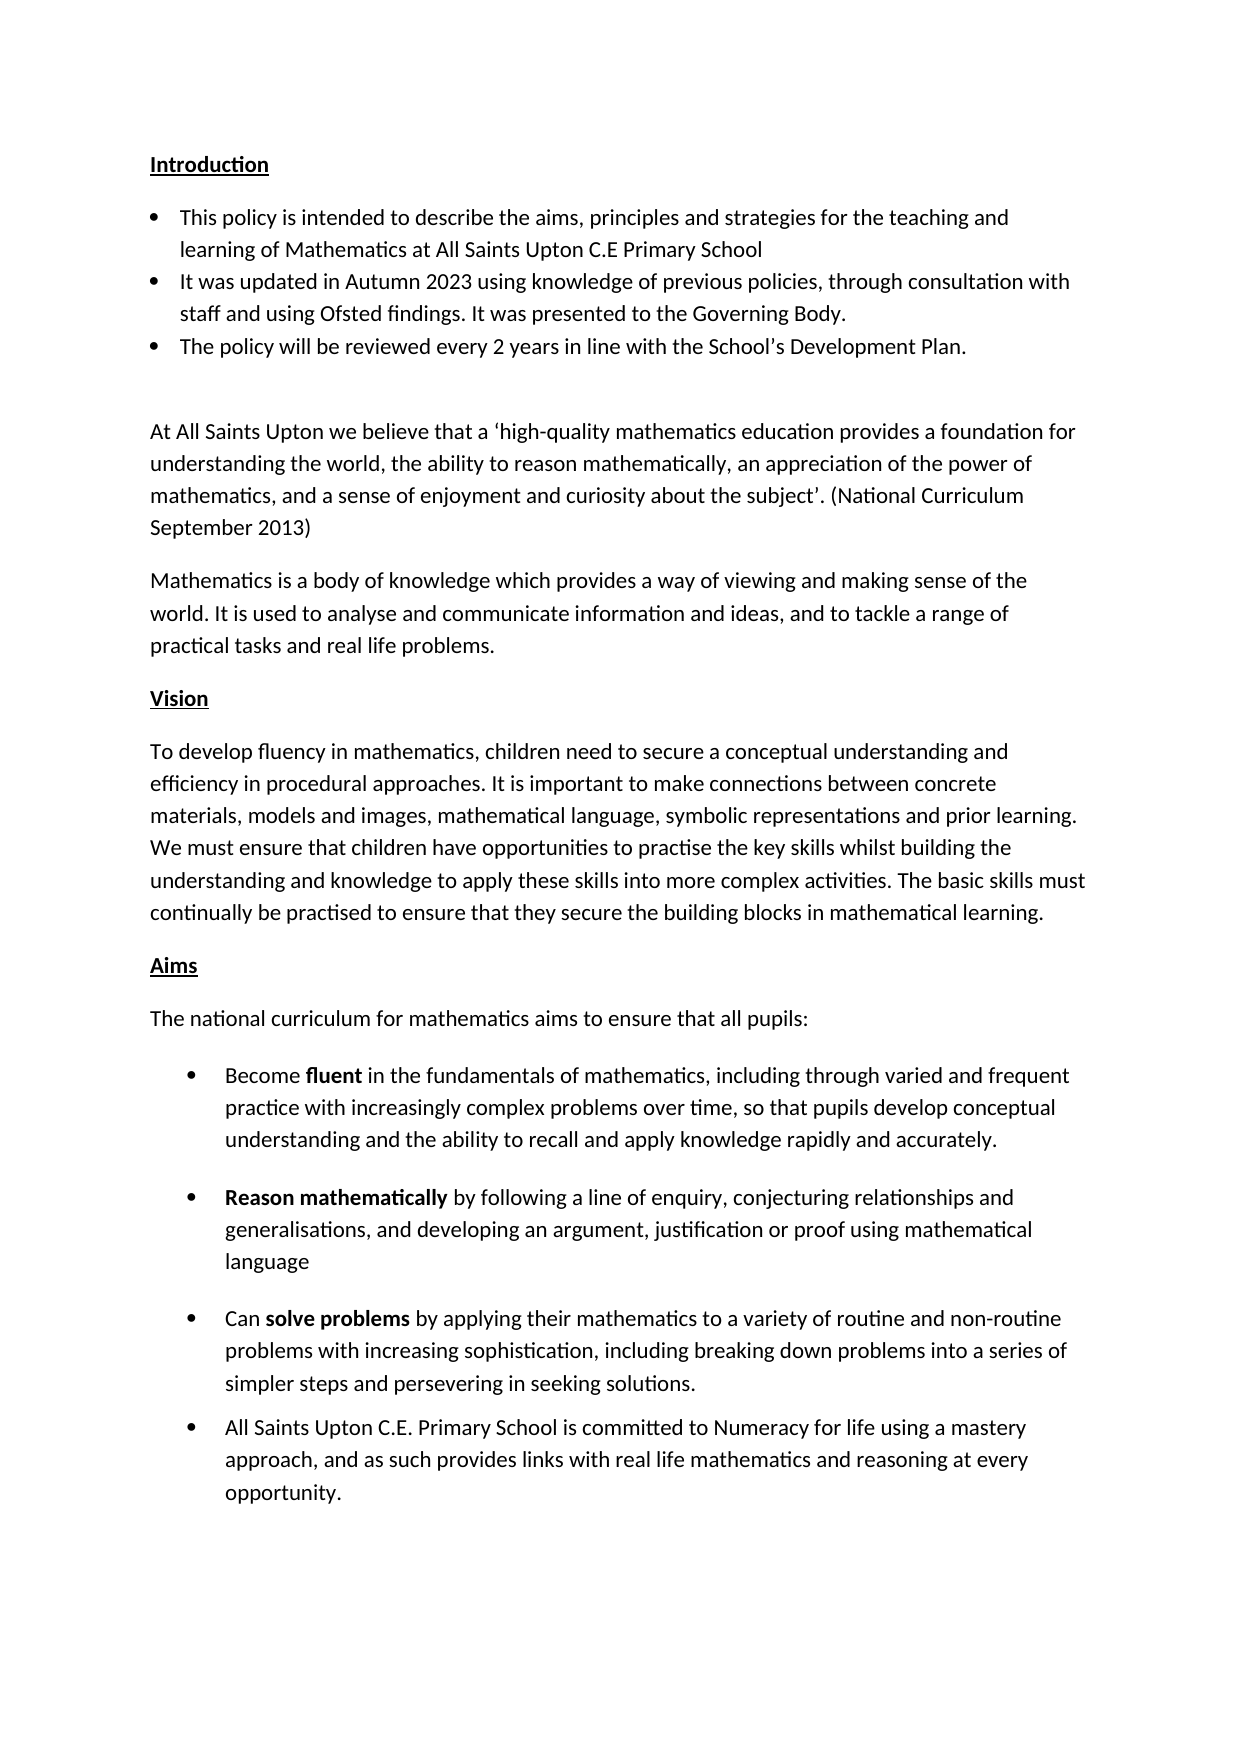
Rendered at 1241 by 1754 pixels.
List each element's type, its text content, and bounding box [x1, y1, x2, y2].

text At All Saints Upton we believe that a ‘high-quality mathematics education provides a foundation for understanding the world, the ability to reason mathematically, an appreciation of the power of mathematics, and a sense of enjoyment and curiosity about the subject’. (National Curriculum September 2013) [150, 417, 1090, 542]
list Can solve problems by applying their mathematics to a variety of routine and non-routine problems with increasing sophistication, including breaking down problems into a series of simpler steps and persevering in seeking solutions. [187, 1304, 1090, 1397]
text Mathematics is a body of knowledge which provides a way of viewing and making sense of the world. It is used to analyse and communicate information and ideas, and to tackle a range of practical tasks and real life problems. [150, 567, 1090, 659]
text Vision [150, 684, 1090, 712]
list Reason mathematically by following a line of enquiry, conjecturing relationships and generalisations, and developing an argument, justification or proof using mathematical language [187, 1183, 1090, 1275]
list All Saints Upton C.E. Primary School is committed to Numeracy for life using a mastery approach, and as such provides links with real life mathematics and reasoning at every opportunity. [187, 1413, 1090, 1506]
list Become fluent in the fundamentals of mathematics, including through varied and frequent practice with increasingly complex problems over time, so that pupils develop conceptual understanding and the ability to recall and apply knowledge rapidly and accurately. [187, 1061, 1090, 1153]
list The policy will be reviewed every 2 years in line with the School’s Development Plan. [150, 332, 1090, 360]
text Introduction [150, 150, 1090, 178]
text Aims [150, 951, 1090, 979]
list This policy is intended to describe the aims, principles and strategies for the teaching and learning of Mathematics at All Saints Upton C.E Primary School [150, 203, 1090, 263]
text The national curriculum for mathematics aims to ensure that all pupils: [150, 1004, 1090, 1032]
list It was updated in Autumn 2023 using knowledge of previous policies, through consultation with staff and using Ofsted findings. It was presented to the Governing Body. [150, 267, 1090, 328]
text To develop fluency in mathematics, children need to secure a conceptual understanding and efficiency in procedural approaches. It is important to make connections between concrete materials, models and images, mathematical language, symbolic representations and prior learning. We must ensure that children have opportunities to practise the key skills whilst building the understanding and knowledge to apply these skills into more complex activities. The basic skills must continually be practised to ensure that they secure the building blocks in mathematical learning. [150, 737, 1090, 926]
